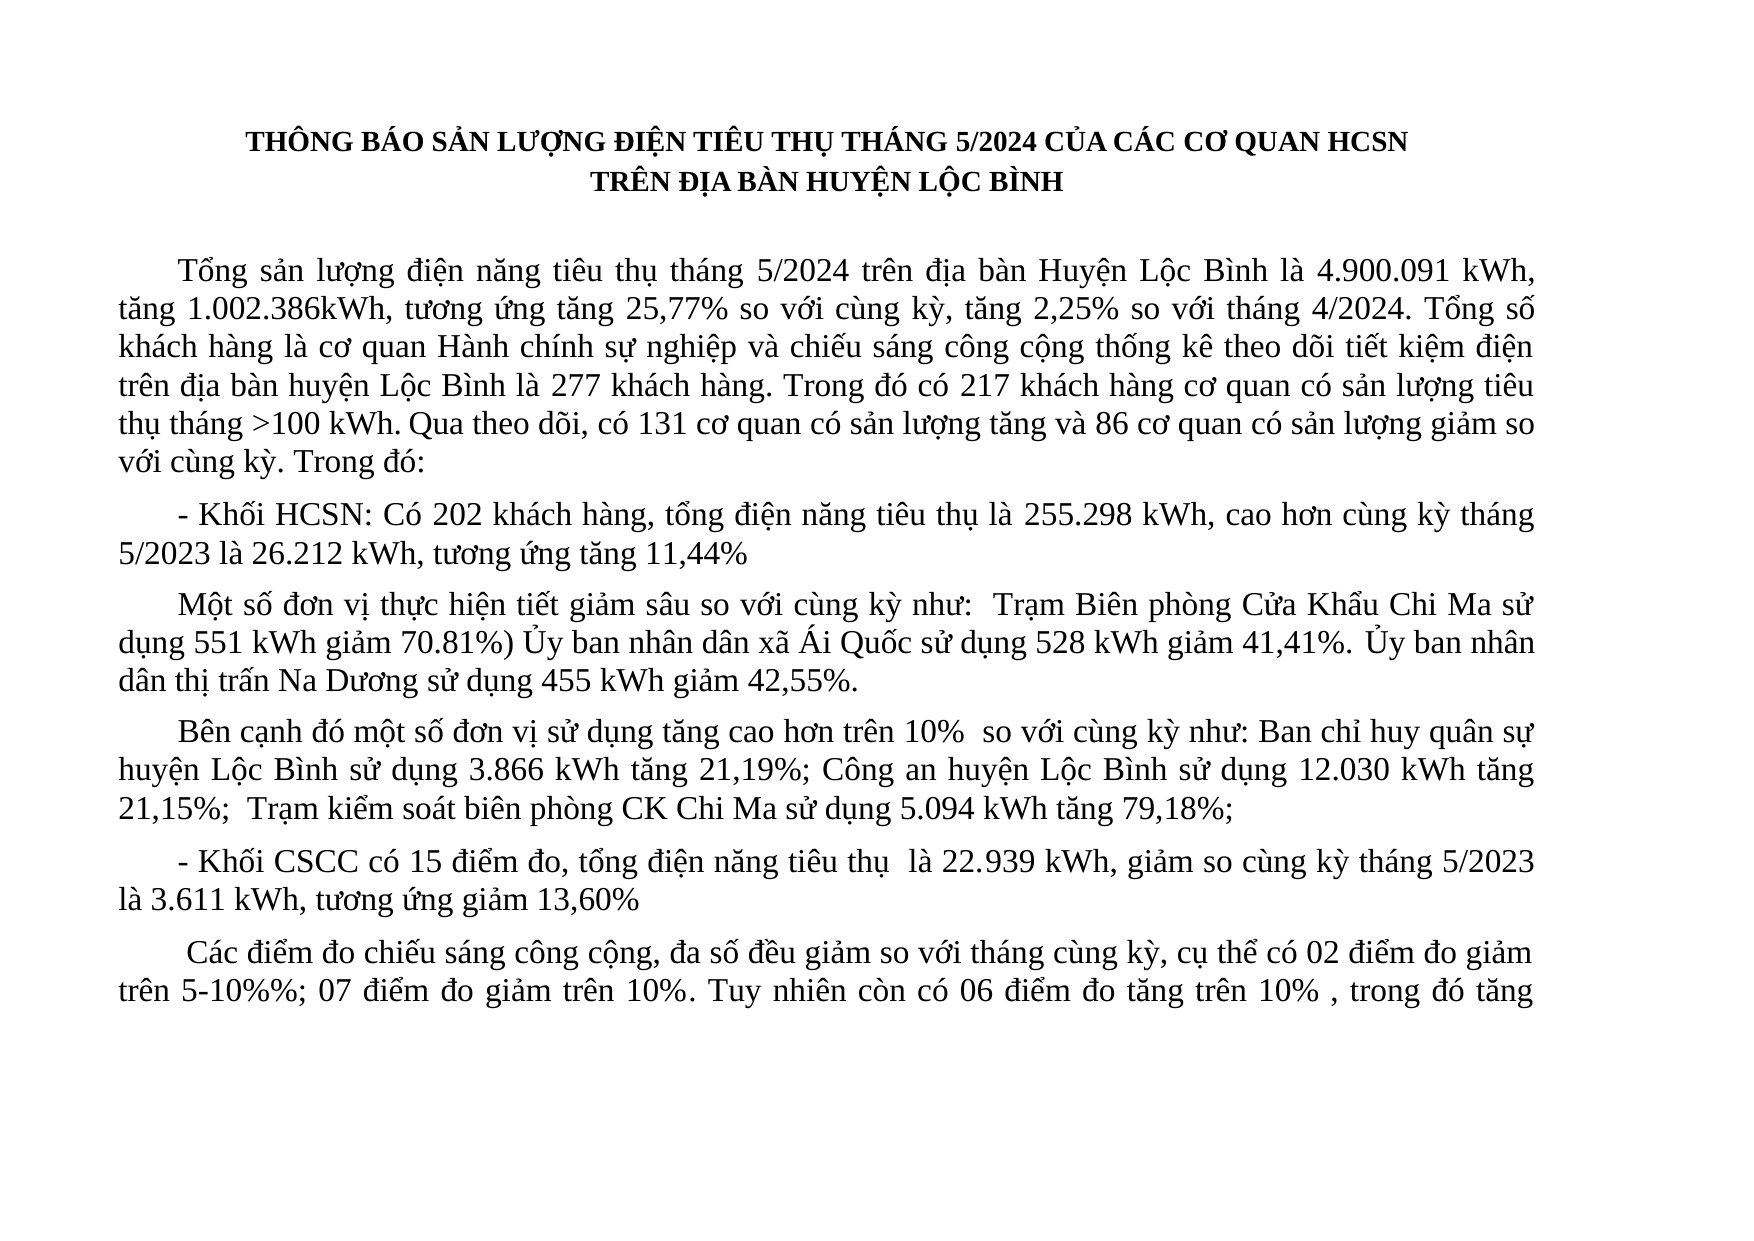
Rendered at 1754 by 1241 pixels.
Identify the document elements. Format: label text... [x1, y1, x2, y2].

text Bên cạnh đó một số đơn vị sử dụng tăng cao hơn trên 10% so với cùng kỳ như: Ban chỉ huy quân sự huyện Lộc Bình sử dụng 3.866 kWh tăng 21,19%; Công an huyện Lộc Bình sử dụng 12.030 kWh tăng 21,15%; Trạm kiểm soát biên phòng CK Chi Ma sử dụng 5.094 kWh tăng 79,18%; [118, 711, 1535, 826]
text TRÊN ĐỊA BÀN HUYỆN LỘC BÌNH [118, 164, 1535, 198]
text THÔNG BÁO SẢN LƯỢNG ĐIỆN TIÊU THỤ THÁNG 5/2024 CỦA CÁC CƠ QUAN HCSN [118, 124, 1535, 158]
text - Khối CSCC có 15 điểm đo, tổng điện năng tiêu thụ là 22.939 kWh, giảm so cùng kỳ tháng 5/2023 là 3.611 kWh, tương ứng giảm 13,60% [118, 841, 1535, 917]
text - Khối HCSN: Có 202 khách hàng, tổng điện năng tiêu thụ là 255.298 kWh, cao hơn cùng kỳ tháng 5/2023 là 26.212 kWh, tương ứng tăng 11,44% [118, 494, 1535, 571]
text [118, 932, 1535, 1009]
text Một số đơn vị thực hiện tiết giảm sâu so với cùng kỳ như: Trạm Biên phòng Cửa Khẩu Chi Ma sử dụng 551 kWh giảm 70.81%) Ủy ban nhân dân xã Ái Quốc sử dụng 528 kWh giảm 41,41%. Ủy ban nhân dân thị trấn Na Dương sử dụng 455 kWh giảm 42,55%. [118, 584, 1535, 699]
text Tổng sản lượng điện năng tiêu thụ tháng 5/2024 trên địa bàn Huyện Lộc Bình là 4.900.091 kWh, tăng 1.002.386kWh, tương ứng tăng 25,77% so với cùng kỳ, tăng 2,25% so với tháng 4/2024. Tổng số khách hàng là cơ quan Hành chính sự nghiệp và chiếu sáng công cộng thống kê theo dõi tiết kiệm điện trên địa bàn huyện Lộc Bình là 277 khách hàng. Trong đó có 217 khách hàng cơ quan có sản lượng tiêu thụ tháng >100 kWh. Qua theo dõi, có 131 cơ quan có sản lượng tăng và 86 cơ quan có sản lượng giảm so với cùng kỳ. Trong đó: [118, 250, 1535, 480]
